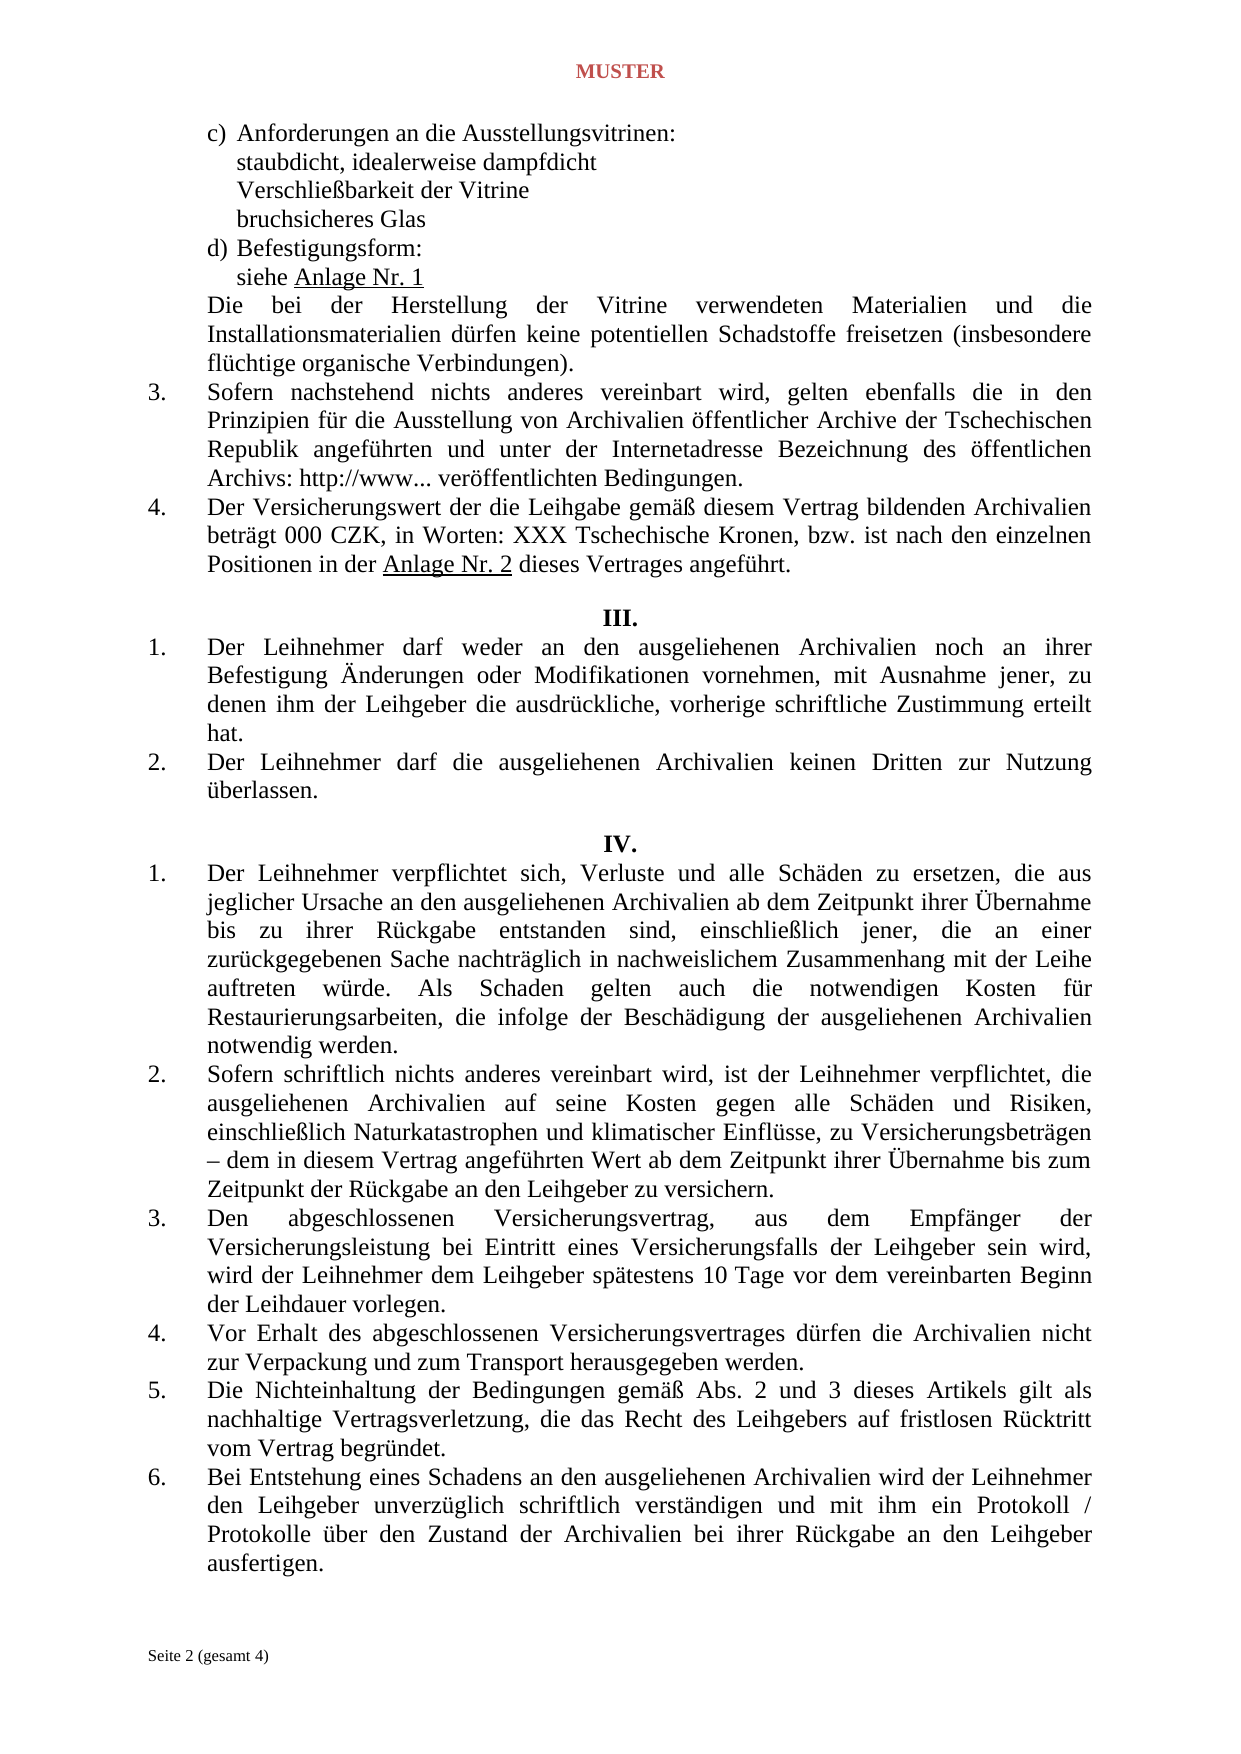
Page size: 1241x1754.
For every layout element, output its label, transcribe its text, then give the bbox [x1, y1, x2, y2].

list Sofern schriftlich nichts anderes vereinbart wird, ist der Leihnehmer verpflichtet, die ausgeliehenen Archivalien auf seine Kosten gegen alle Schäden und Risiken, einschließlich Naturkatastrophen und klimatischer Einflüsse, zu Versicherungsbeträgen – dem in diesem Vertrag angeführten Wert ab dem Zeitpunkt ihrer Übernahme bis zum Zeitpunkt der Rückgabe an den Leihgeber zu versichern. [148, 1059, 1092, 1203]
text siehe Anlage Nr. 1 [236, 262, 1092, 291]
list Sofern nachstehend nichts anderes vereinbart wird, gelten ebenfalls die in den Prinzipien für die Ausstellung von Archivalien öffentlicher Archive der Tschechischen Republik angeführten und unter der Internetadresse Bezeichnung des öffentlichen Archivs: http://www... veröffentlichten Bedingungen. [148, 377, 1092, 492]
text staubdicht, idealerweise dampfdicht [207, 147, 1092, 176]
text Die bei der Herstellung der Vitrine verwendeten Materialien und die Installationsmaterialien dürfen keine potentiellen Schadstoffe freisetzen (insbesondere flüchtige organische Verbindungen). [207, 291, 1092, 377]
list Der Leihnehmer darf die ausgeliehenen Archivalien keinen Dritten zur Nutzung überlassen. [148, 747, 1092, 804]
text III. [148, 603, 1092, 632]
list Den abgeschlossenen Versicherungsvertrag, aus dem Empfänger der Versicherungsleistung bei Eintritt eines Versicherungsfalls der Leihgeber sein wird, wird der Leihnehmer dem Leihgeber spätestens 10 Tage vor dem vereinbarten Beginn der Leihdauer vorlegen. [148, 1203, 1092, 1318]
text d) Befestigungsform: [207, 233, 1092, 262]
text IV. [148, 829, 1092, 858]
list Bei Entstehung eines Schadens an den ausgeliehenen Archivalien wird der Leihnehmer den Leihgeber unverzüglich schriftlich verständigen und mit ihm ein Protokoll / Protokolle über den Zustand der Archivalien bei ihrer Rückgabe an den Leihgeber ausfertigen. [148, 1462, 1092, 1577]
list Der Versicherungswert der die Leihgabe gemäß diesem Vertrag bildenden Archivalien beträgt 000 CZK, in Worten: XXX Tschechische Kronen, bzw. ist nach den einzelnen Positionen in der Anlage Nr. 2 dieses Vertrages angeführt. [148, 492, 1092, 578]
text bruchsicheres Glas [207, 204, 1092, 233]
list Vor Erhalt des abgeschlossenen Versicherungsvertrages dürfen die Archivalien nicht zur Verpackung und zum Transport herausgegeben werden. [148, 1318, 1092, 1376]
list Der Leihnehmer verpflichtet sich, Verluste und alle Schäden zu ersetzen, die aus jeglicher Ursache an den ausgeliehenen Archivalien ab dem Zeitpunkt ihrer Übernahme bis zu ihrer Rückgabe entstanden sind, einschließlich jener, die an einer zurückgegebenen Sache nachträglich in nachweislichem Zusammenhang mit der Leihe auftreten würde. Als Schaden gelten auch die notwendigen Kosten für Restaurierungsarbeiten, die infolge der Beschädigung der ausgeliehenen Archivalien notwendig werden. [148, 858, 1092, 1059]
list Der Leihnehmer darf weder an den ausgeliehenen Archivalien noch an ihrer Befestigung Änderungen oder Modifikationen vornehmen, mit Ausnahme jener, zu denen ihm der Leihgeber die ausdrückliche, vorherige schriftliche Zustimmung erteilt hat. [148, 632, 1092, 747]
text Verschließbarkeit der Vitrine [207, 176, 1092, 204]
list Die Nichteinhaltung der Bedingungen gemäß Abs. 2 und 3 dieses Artikels gilt als nachhaltige Vertragsverletzung, die das Recht des Leihgebers auf fristlosen Rücktritt vom Vertrag begründet. [148, 1376, 1092, 1462]
text c) Anforderungen an die Ausstellungsvitrinen: [207, 118, 1092, 147]
